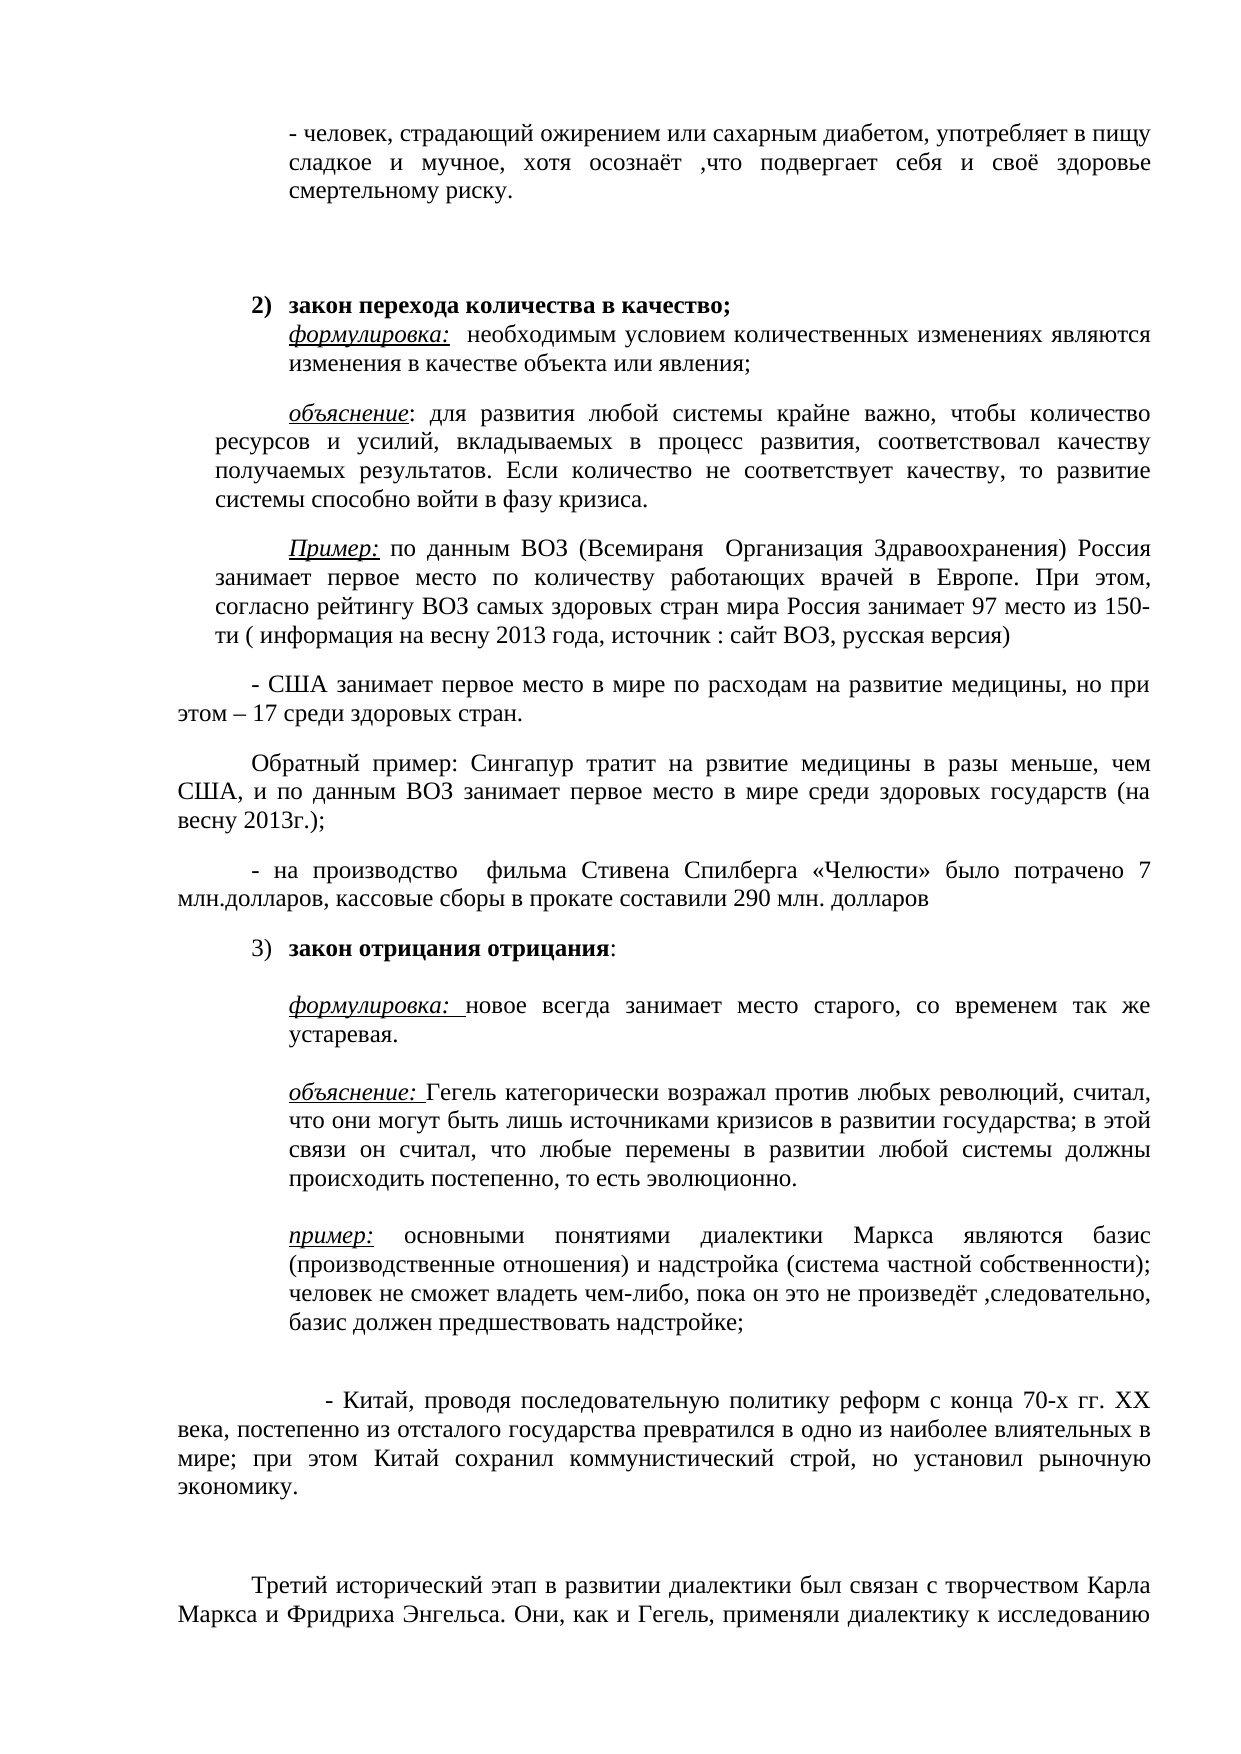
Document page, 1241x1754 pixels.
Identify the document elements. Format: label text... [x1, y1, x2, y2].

text - США занимает первое место в мире по расходам на развитие медицины, но при этом – 17 среди здоровых стран. [177, 669, 1152, 727]
text - на производство фильма Стивена Спилберга «Челюсти» было потрачено 7 млн.долларов, кассовые сборы в прокате составили 290 млн. долларов [177, 855, 1152, 912]
list закон перехода количества в качество; [251, 291, 1152, 319]
list пример: основными понятиями диалектики Маркса являются базис (производственные отношения) и надстройка (система частной собственности); человек не сможет владеть чем-либо, пока он это не произведёт ,следовательно, базис должен предшествовать надстройке; [288, 1221, 1152, 1336]
text Пример: по данным ВОЗ (Всемираня Организация Здравоохранения) Россия занимает первое место по количеству работающих врачей в Европе. При этом, согласно рейтингу ВОЗ самых здоровых стран мира Россия занимает 97 место из 150-ти ( информация на весну 2013 года, источник : сайт ВОЗ, русская версия) [215, 533, 1152, 648]
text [177, 1571, 1152, 1628]
text Обратный пример: Сингапур тратит на рзвитие медицины в разы меньше, чем США, и по данным ВОЗ занимает первое место в мире среди здоровых государств (на весну 2013г.); [177, 748, 1152, 834]
list формулировка: необходимым условием количественных изменениях являются изменения в качестве объекта или явления; [288, 319, 1152, 377]
text - Китай, проводя последовательную политику реформ с конца 70-х гг. ХХ века, постепенно из отсталого государства превратился в одно из наиболее влиятельных в мире; при этом Китай сохранил коммунистический строй, но установил рыночную экономику. [177, 1385, 1152, 1500]
list закон отрицания отрицания: [251, 933, 1152, 962]
list - человек, страдающий ожирением или сахарным диабетом, употребляет в пищу сладкое и мучное, хотя осознаёт ,что подвергает себя и своё здоровье смертельному риску. [288, 118, 1152, 204]
list формулировка: новое всегда занимает место старого, со временем так же устаревая. [288, 991, 1152, 1048]
list объяснение: Гегель категорически возражал против любых революций, считал, что они могут быть лишь источниками кризисов в развитии государства; в этой связи он считал, что любые перемены в развитии любой системы должны происходить постепенно, то есть эволюционно. [288, 1077, 1152, 1192]
text объяснение: для развития любой системы крайне важно, чтобы количество ресурсов и усилий, вкладываемых в процесс развития, соответствовал качеству получаемых результатов. Если количество не соответствует качеству, то развитие системы способно войти в фазу кризиса. [215, 398, 1152, 513]
